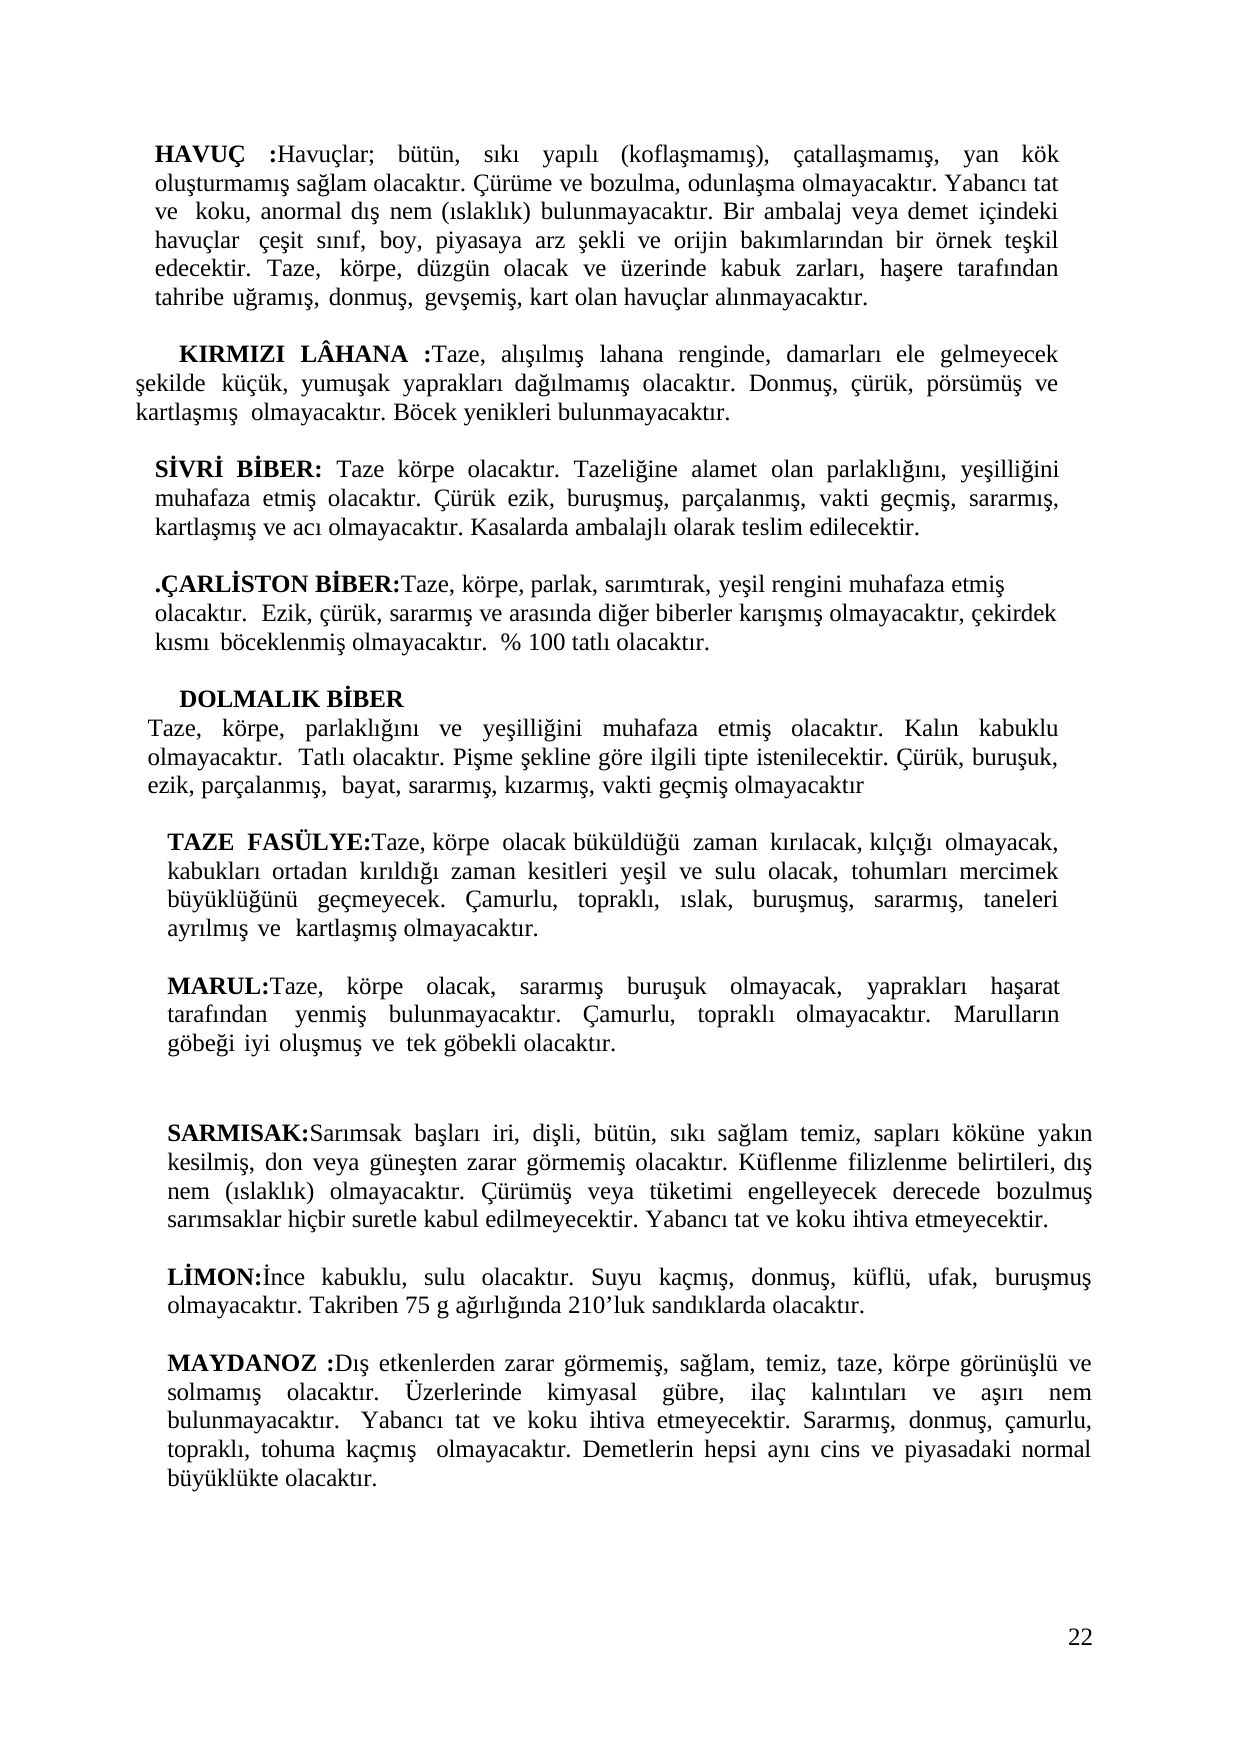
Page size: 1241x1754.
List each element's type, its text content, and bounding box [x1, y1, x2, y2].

text TAZE FASÜLYE:Taze, körpe olacak büküldüğü zaman kırılacak, kılçığı olmayacak, kabukları ortadan kırıldığı zaman kesitleri yeşil ve sulu olacak, tohumları mercimek büyüklüğünü geçmeyecek. Çamurlu, topraklı, ıslak, buruşmuş, sararmış, taneleri ayrılmış ve kartlaşmış olmayacaktır. [167, 828, 1059, 942]
text KIRMIZI LÂHANA :Taze, alışılmış lahana renginde, damarları ele gelmeyecek şekilde küçük, yumuşak yaprakları dağılmamış olacaktır. Donmuş, çürük, pörsümüş ve kartlaşmış olmayacaktır. Böcek yenikleri bulunmayacaktır. [135, 339, 1059, 426]
text MARUL:Taze, körpe olacak, sararmış buruşuk olmayacak, yaprakları haşarat tarafından yenmiş bulunmayacaktır. Çamurlu, topraklı olmayacaktır. Marulların göbeği iyi oluşmuş ve tek göbekli olacaktır. [167, 971, 1060, 1057]
subtitle DOLMALIK BİBER [135, 684, 1105, 713]
text HAVUÇ :Havuçlar; bütün, sıkı yapılı (koflaşmamış), çatallaşmamış, yan kök oluşturmamış sağlam olacaktır. Çürüme ve bozulma, odunlaşma olmayacaktır. Yabancı tat ve koku, anormal dış nem (ıslaklık) bulunmayacaktır. Bir ambalaj veya demet içindeki havuçlar çeşit sınıf, boy, piyasaya arz şekli ve orijin bakımlarından bir örnek teşkil edecektir. Taze, körpe, düzgün olacak ve üzerinde kabuk zarları, haşere tarafından tahribe uğramış, donmuş, gevşemiş, kart olan havuçlar alınmayacaktır. [154, 139, 1059, 311]
text MAYDANOZ :Dış etkenlerden zarar görmemiş, sağlam, temiz, taze, körpe görünüşlü ve solmamış olacaktır. Üzerlerinde kimyasal gübre, ilaç kalıntıları ve aşırı nem bulunmayacaktır. Yabancı tat ve koku ihtiva etmeyecektir. Sararmış, donmuş, çamurlu, topraklı, tohuma kaçmış olmayacaktır. Demetlerin hepsi aynı cins ve piyasadaki normal büyüklükte olacaktır. [167, 1348, 1092, 1492]
text .ÇARLİSTON BİBER:Taze, körpe, parlak, sarımtırak, yeşil rengini muhafaza etmiş olacaktır. Ezik, çürük, sararmış ve arasında diğer biberler karışmış olmayacaktır, çekirdek kısmı böceklenmiş olmayacaktır. % 100 tatlı olacaktır. [154, 569, 1093, 656]
text Taze, körpe, parlaklığını ve yeşilliğini muhafaza etmiş olacaktır. Kalın kabuklu olmayacaktır. Tatlı olacaktır. Pişme şekline göre ilgili tipte istenilecektir. Çürük, buruşuk, ezik, parçalanmış, bayat, sararmış, kızarmış, vakti geçmiş olmayacaktır [147, 713, 1058, 799]
text SARMISAK:Sarımsak başları iri, dişli, bütün, sıkı sağlam temiz, sapları köküne yakın kesilmiş, don veya güneşten zarar görmemiş olacaktır. Küflenme filizlenme belirtileri, dış nem (ıslaklık) olmayacaktır. Çürümüş veya tüketimi engelleyecek derecede bozulmuş sarımsaklar hiçbir suretle kabul edilmeyecektir. Yabancı tat ve koku ihtiva etmeyecektir. [167, 1118, 1093, 1233]
text LİMON:İnce kabuklu, sulu olacaktır. Suyu kaçmış, donmuş, küflü, ufak, buruşmuş olmayacaktır. Takriben 75 g ağırlığında 210’luk sandıklarda olacaktır. [167, 1262, 1092, 1319]
text SİVRİ BİBER: Taze körpe olacaktır. Tazeliğine alamet olan parlaklığını, yeşilliğini muhafaza etmiş olacaktır. Çürük ezik, buruşmuş, parçalanmış, vakti geçmiş, sararmış, kartlaşmış ve acı olmayacaktır. Kasalarda ambalajlı olarak teslim edilecektir. [154, 454, 1059, 541]
